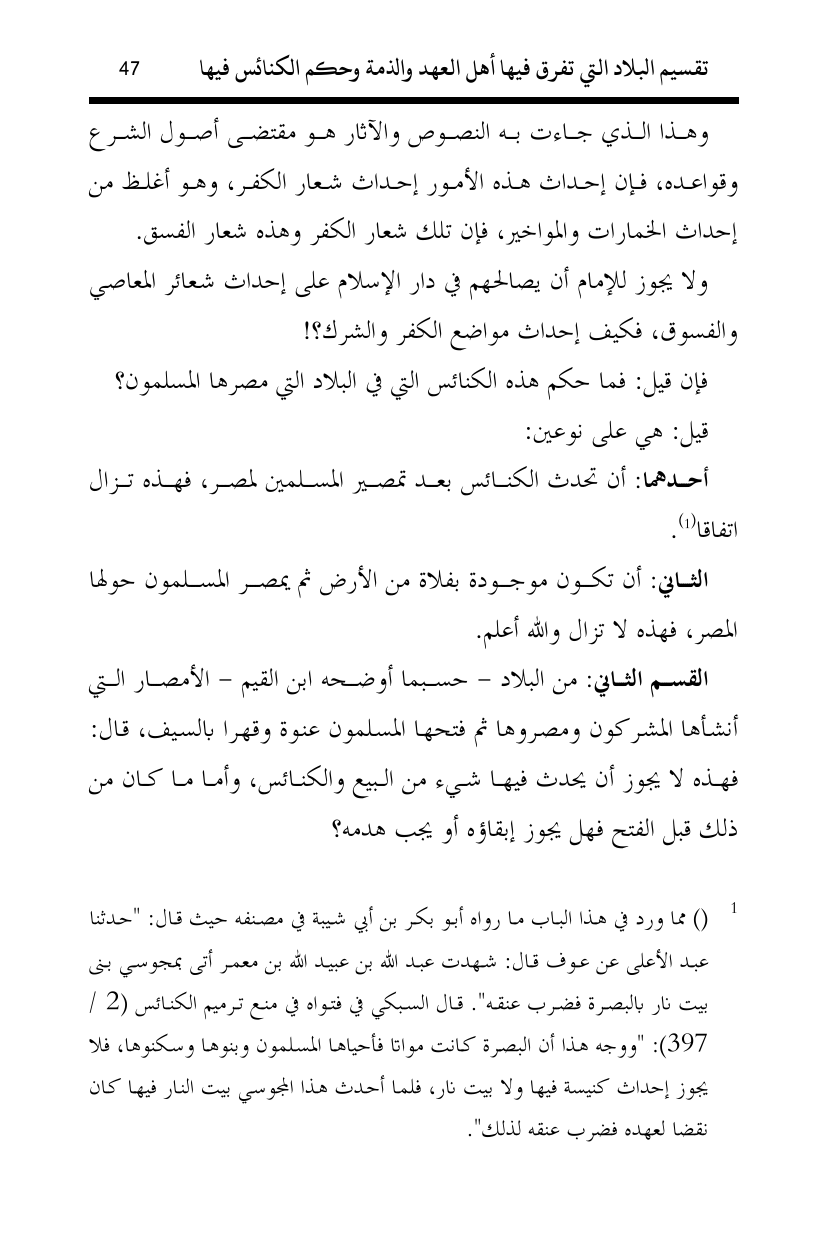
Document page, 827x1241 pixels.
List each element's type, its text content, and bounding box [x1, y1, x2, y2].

text فإن قيل: فما حكم هذه الكنائس التي في البلاد التي مصرها المسلمون؟ [89, 357, 738, 407]
text القسم الثاني: من البلاد - حسبما أوضحه ابن القيم - الأمصار التي أنشأها المشركون ومصروها ثم فتحها المسلمون عنوة وقهرا بالسيف، قال: فهذه لا يجوز أن يحدث فيها شيء من البيع والكنائس، وأما ما كان من ذلك قبل الفتح فهل يجوز إبقاؤه أو يجب هدمه؟ [89, 656, 738, 855]
text أحدهما: أن تحدث الكنائس بعد تمصير المسلمين لمصر، فهذه تزال اتفاقا(). [89, 457, 738, 556]
text قيل: هي على نوعين: [89, 407, 738, 457]
text الثاني: أن تكون موجودة بفلاة من الأرض ثم يمصر المسلمون حولها المصر، فهذه لا تزال والله أعلم. [89, 556, 738, 656]
text ولا يجوز للإمام أن يصالحهم في دار الإسلام على إحداث شعائر المعاصي والفسوق، فكيف إحداث مواضع الكفر والشرك؟! [89, 257, 738, 357]
text وهذا الذي جاءت به النصوص والآثار هو مقتضى أصول الشرع وقواعده، فإن إحداث هذه الأمور إحداث شعار الكفر، وهو أغلظ من إحداث الخمارات والمواخير، فإن تلك شعار الكفر وهذه شعار الفسق. [89, 108, 738, 257]
